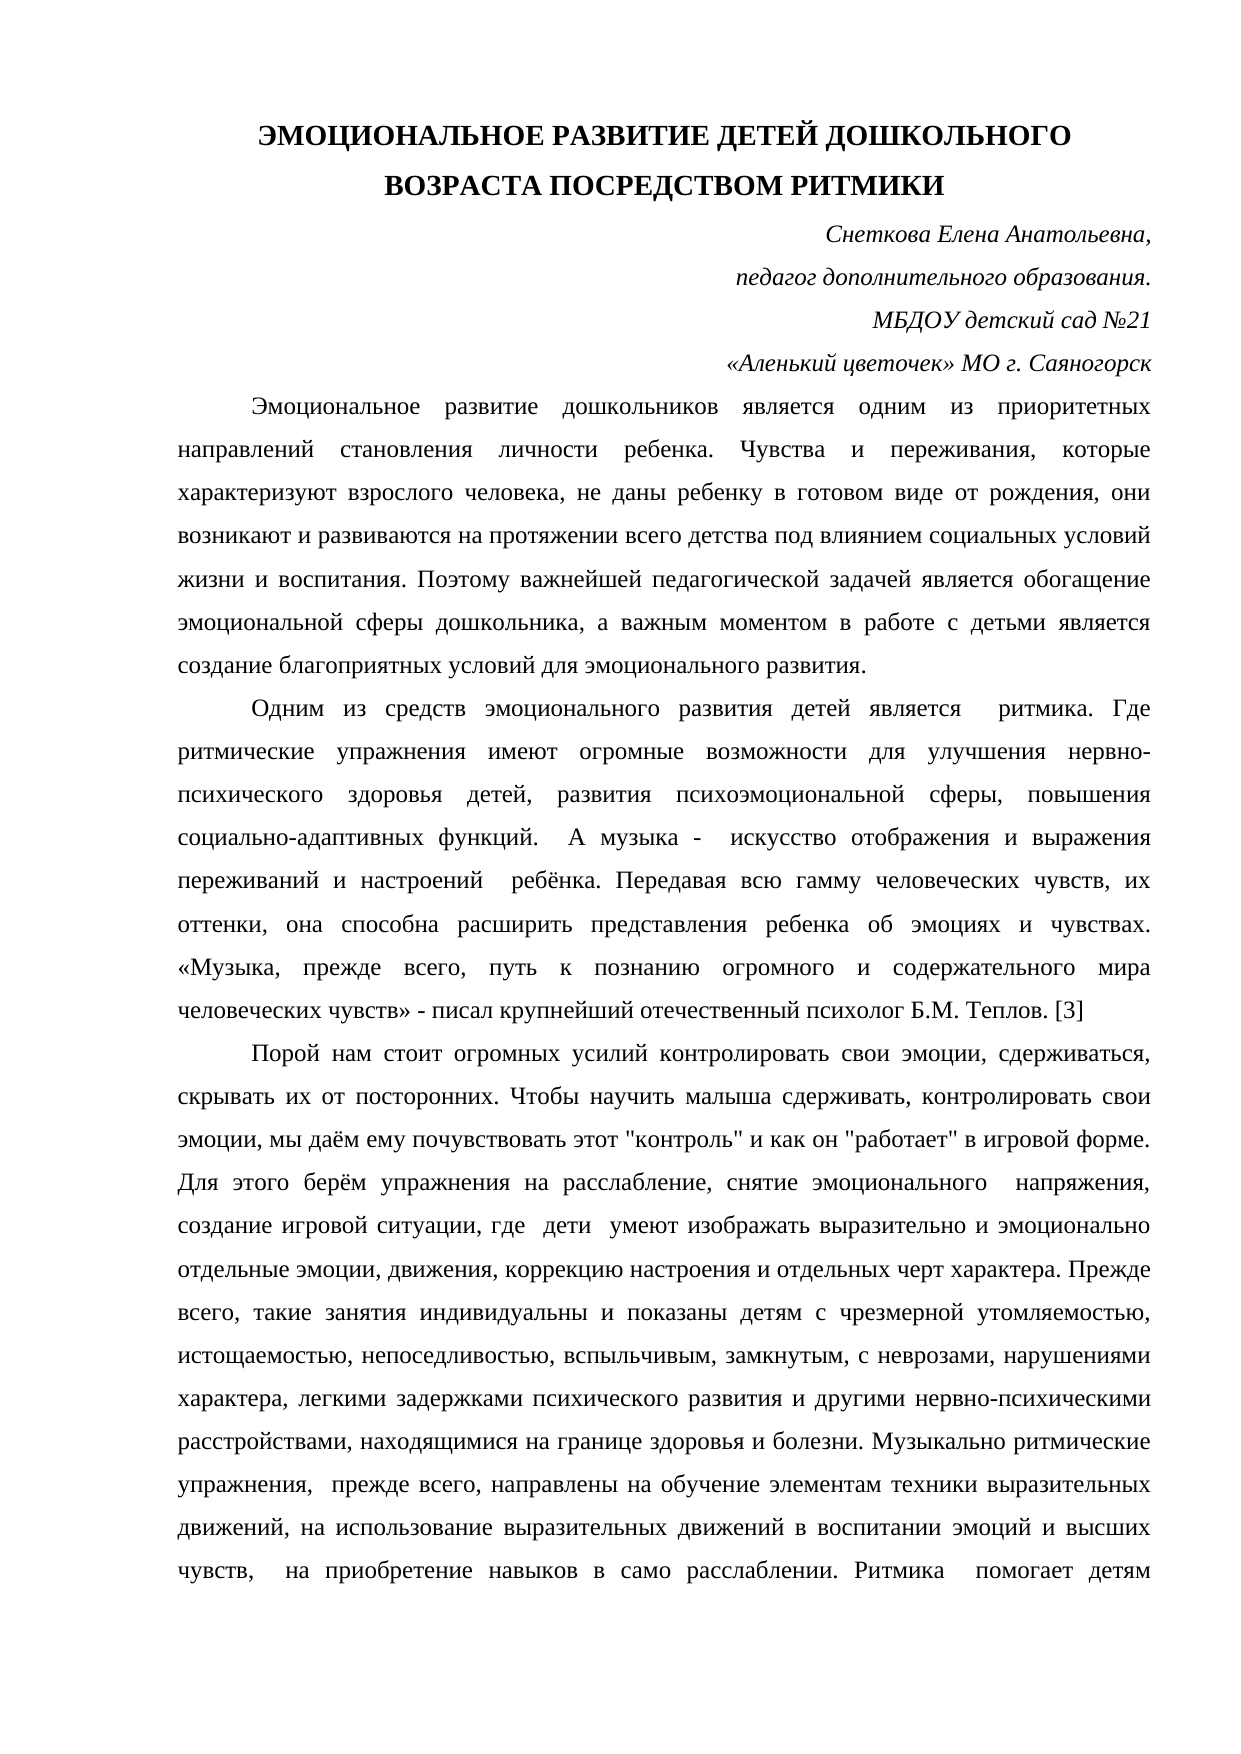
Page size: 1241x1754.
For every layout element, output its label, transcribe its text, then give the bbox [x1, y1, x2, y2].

text Одним из средств эмоционального развития детей является ритмика. Где ритмические упражнения имеют огромные возможности для улучшения нервно-психического здоровья детей, развития психоэмоциональной сферы, повышения социально-адаптивных функций. А музыка - искусство отображения и выражения переживаний и настроений ребёнка. Передавая всю гамму человеческих чувств, их оттенки, она способна расширить представления ребенка об эмоциях и чувствах. «Музыка, прежде всего, путь к познанию огромного и содержательного мира человеческих чувств» - писал крупнейший отечественный психолог Б.М. Теплов. [3] [177, 693, 1152, 1024]
text Снеткова Елена Анатольевна, [177, 219, 1152, 247]
text Эмоциональное развитие дошкольников является одним из приоритетных направлений становления личности ребенка. Чувства и переживания, которые характеризуют взрослого человека, не даны ребенку в готовом виде от рождения, они возникают и развиваются на протяжении всего детства под влиянием социальных условий жизни и воспитания. Поэтому важнейшей педагогической задачей является обогащение эмоциональной сферы дошкольника, а важным моментом в работе с детьми является создание благоприятных условий для эмоционального развития. [177, 391, 1152, 679]
text педагог дополнительного образования. [177, 262, 1152, 291]
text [177, 1038, 1152, 1584]
text ЭМОЦИОНАЛЬНОЕ РАЗВИТИЕ ДЕТЕЙ ДОШКОЛЬНОГО ВОЗРАСТА ПОСРЕДСТВОМ РИТМИКИ [177, 118, 1152, 202]
text «Аленький цветочек» МО г. Саяногорск [177, 348, 1152, 377]
text МБДОУ детский сад №21 [177, 305, 1152, 334]
